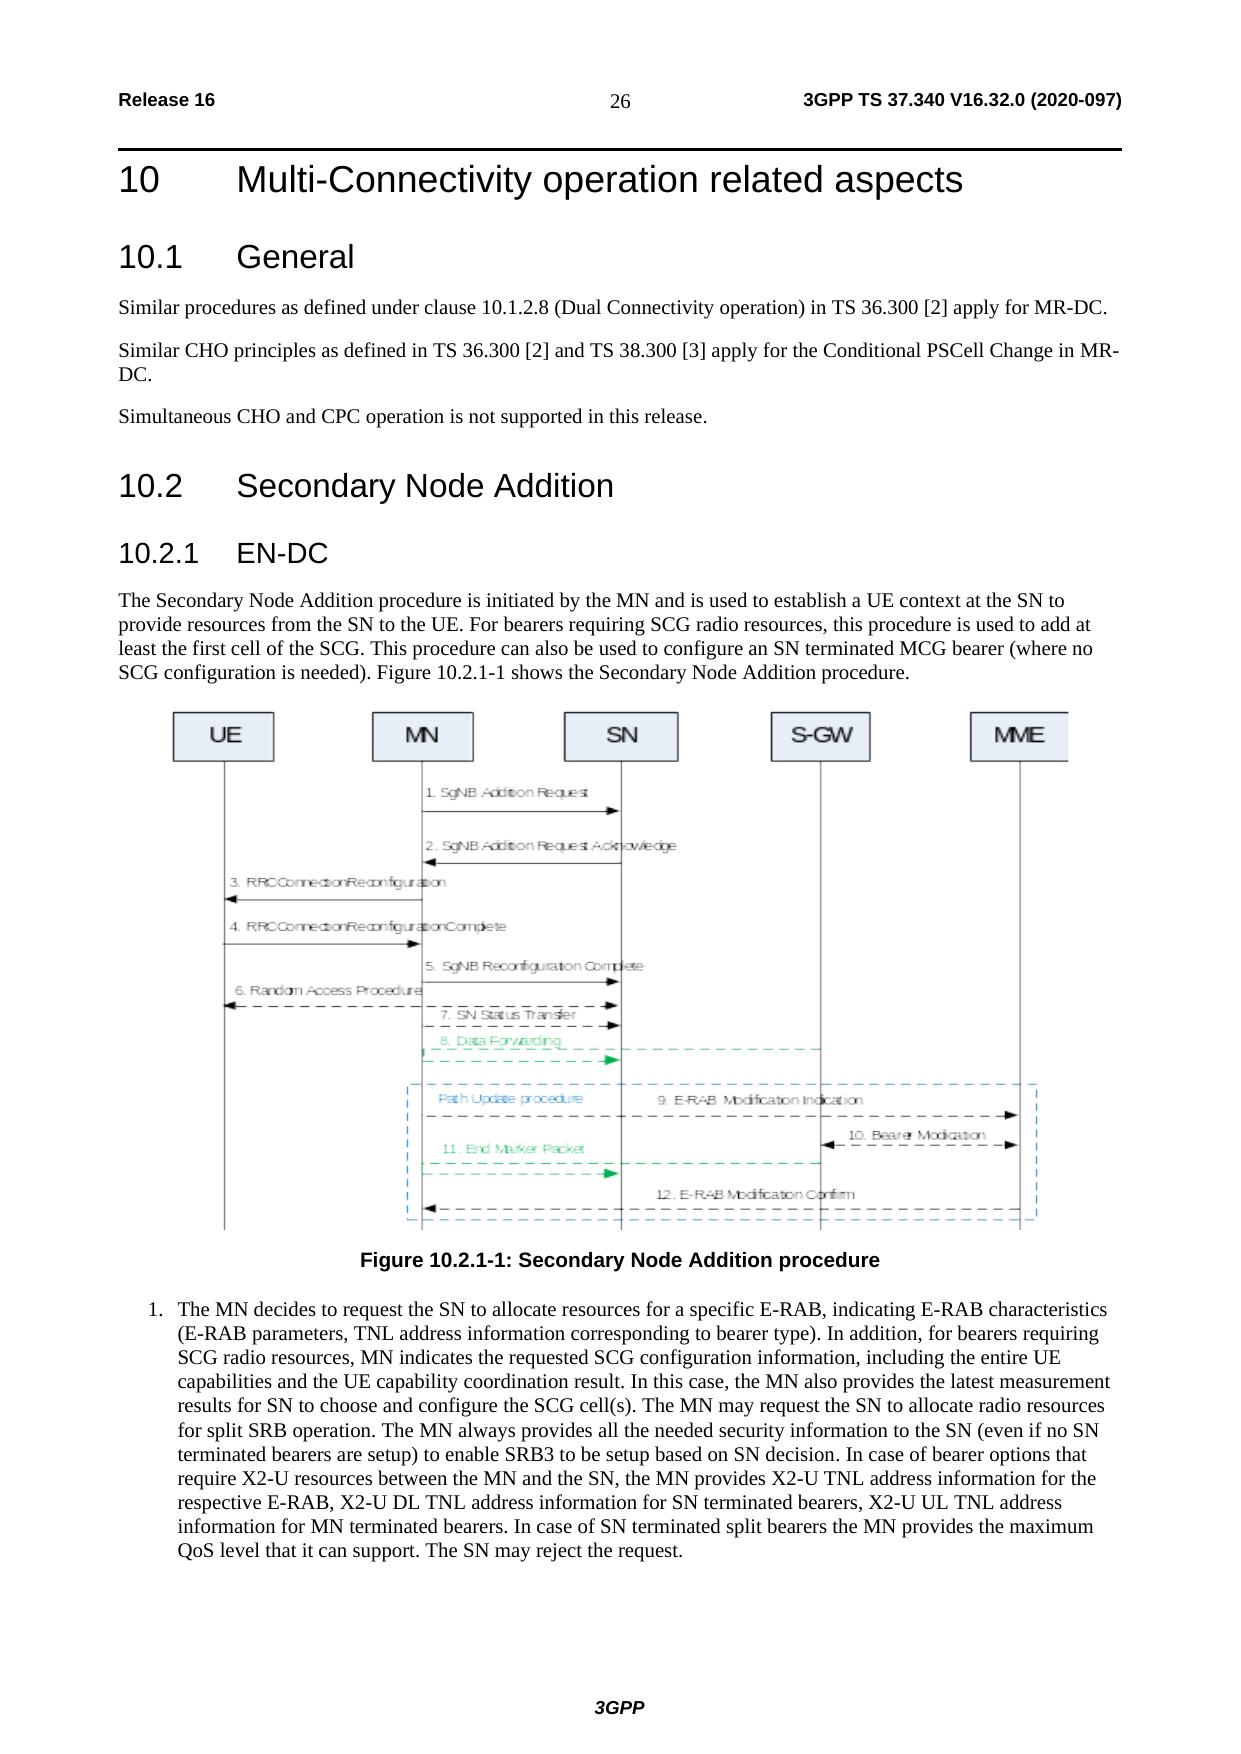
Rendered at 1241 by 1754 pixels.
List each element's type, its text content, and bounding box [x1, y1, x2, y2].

subtitle 10.1 General [118, 237, 1122, 276]
text Similar procedures as defined under clause 10.1.2.8 (Dual Connectivity operation) in TS 36.300 [2] apply for MR-DC. [118, 295, 1122, 319]
text Simultaneous CHO and CPC operation is not supported in this release. [118, 404, 1122, 428]
subtitle 10.2.1 EN-DC [118, 536, 1122, 569]
text Figure 10.2.1-1: Secondary Node Addition procedure [118, 1248, 1122, 1272]
text The Secondary Node Addition procedure is initiated by the MN and is used to establish a UE context at the SN to provide resources from the SN to the UE. For bearers requiring SCG radio resources, this procedure is used to add at least the first cell of the SCG. This procedure can also be used to configure an SN terminated MCG bearer (where no SCG configuration is needed). Figure 10.2.1-1 shows the Secondary Node Addition procedure. [118, 588, 1122, 684]
text 1. The MN decides to request the SN to allocate resources for a specific E-RAB, indicating E-RAB characteristics (E-RAB parameters, TNL address information corresponding to bearer type). In addition, for bearers requiring SCG radio resources, MN indicates the requested SCG configuration information, including the entire UE capabilities and the UE capability coordination result. In this case, the MN also provides the latest measurement results for SN to choose and configure the SCG cell(s). The MN may request the SN to allocate radio resources for split SRB operation. The MN always provides all the needed security information to the SN (even if no SN terminated bearers are setup) to enable SRB3 to be setup based on SN decision. In case of bearer options that require X2-U resources between the MN and the SN, the MN provides X2-U TNL address information for the respective E-RAB, X2-U DL TNL address information for SN terminated bearers, X2-U UL TNL address information for MN terminated bearers. In case of SN terminated split bearers the MN provides the maximum QoS level that it can support. The SN may reject the request. [148, 1297, 1122, 1562]
subtitle 10.2 Secondary Node Addition [118, 466, 1122, 504]
text Similar CHO principles as defined in TS 36.300 [2] and TS 38.300 [3] apply for the Conditional PSCell Change in MR-DC. [118, 337, 1122, 386]
subtitle 10 Multi-Connectivity operation related aspects [118, 151, 1122, 200]
